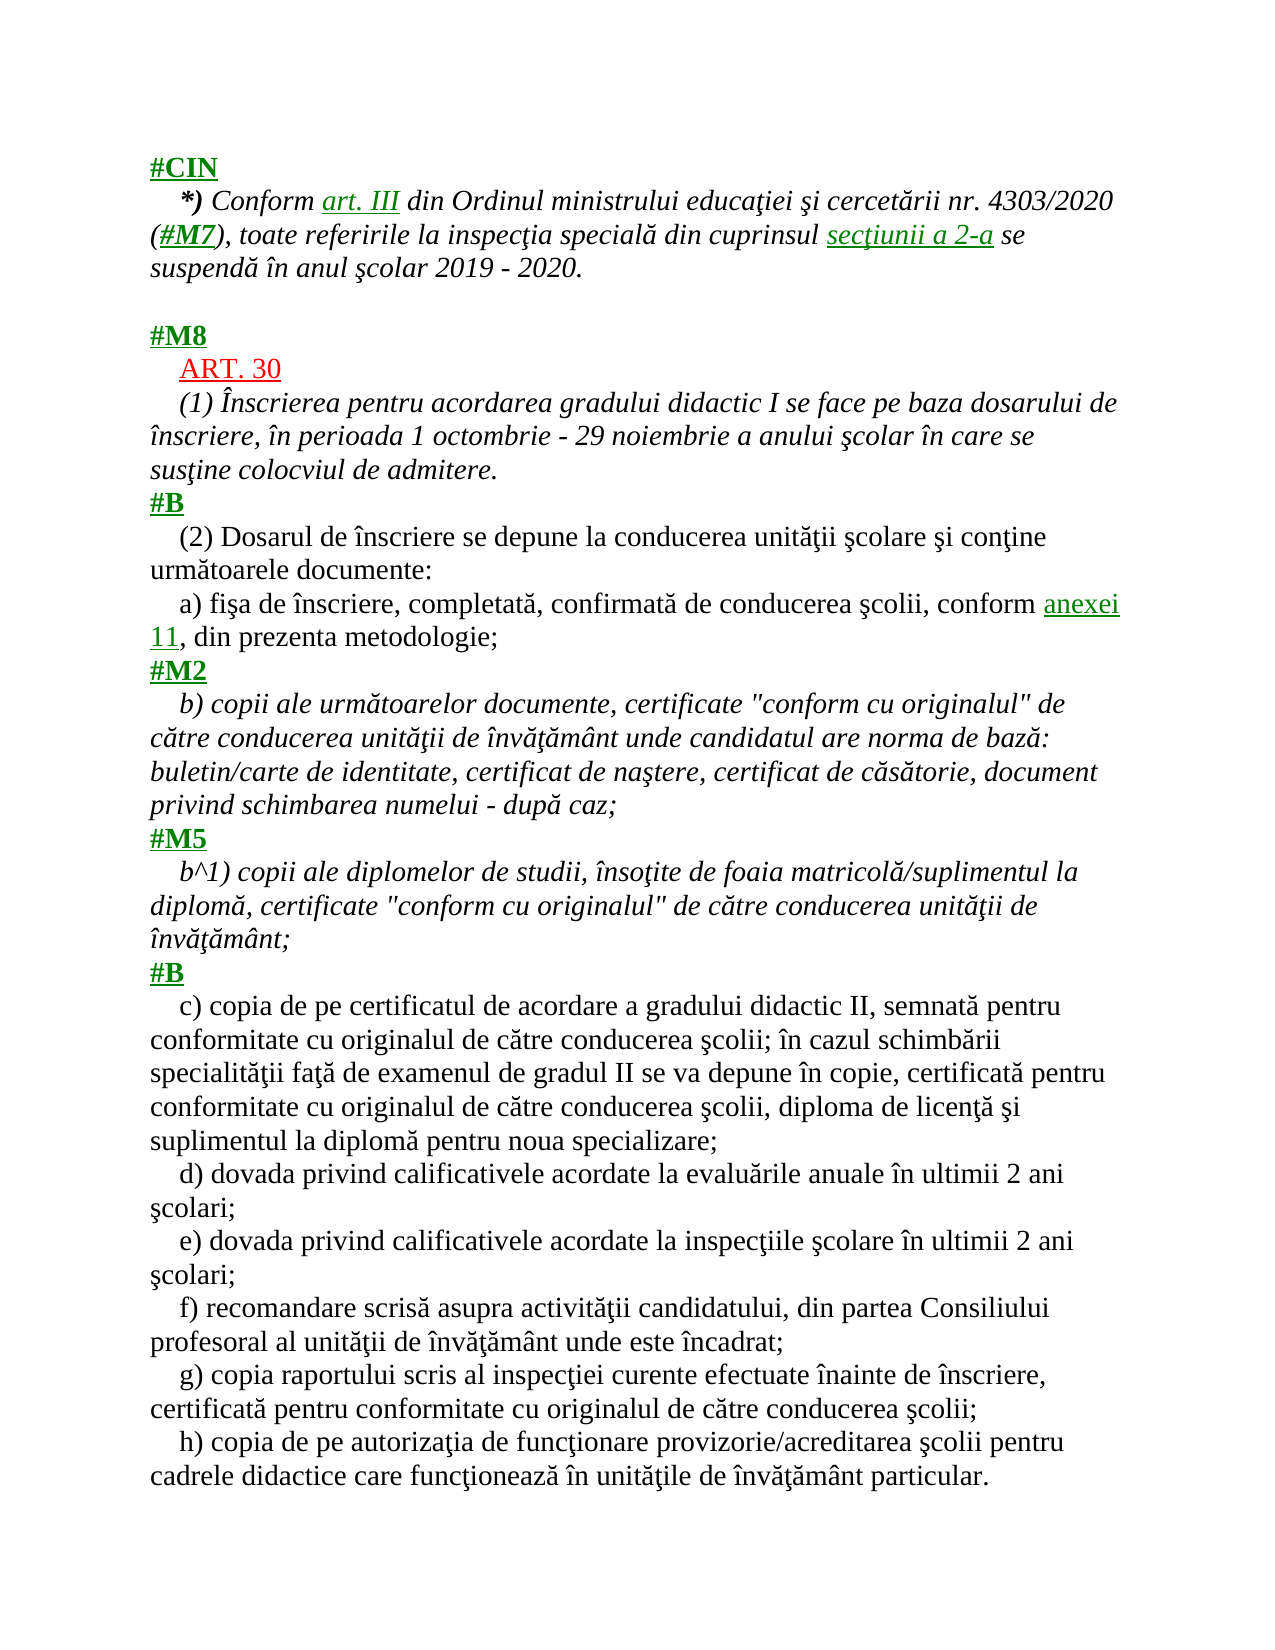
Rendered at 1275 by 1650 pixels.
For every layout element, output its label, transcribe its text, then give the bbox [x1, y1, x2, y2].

text b^1) copii ale diplomelor de studii, însoţite de foaia matricolă/suplimentul la diplomă, certificate "conform cu originalul" de către conducerea unităţii de învăţământ; [150, 854, 1125, 955]
text f) recomandare scrisă asupra activităţii candidatului, din partea Consiliului profesoral al unităţii de învăţământ unde este încadrat; [150, 1290, 1125, 1357]
text a) fişa de înscriere, completată, confirmată de conducerea şcolii, conform anexei 11, din prezenta metodologie; [150, 586, 1125, 653]
text *) Conform art. III din Ordinul ministrului educaţiei şi cercetării nr. 4303/2020 (#M7), toate referirile la inspecţia specială din cuprinsul secţiunii a 2-a se suspendă în anul şcolar 2019 - 2020. [150, 183, 1125, 284]
text #M2 [150, 653, 1125, 687]
text #M5 [150, 821, 1125, 854]
text #B [150, 485, 1125, 519]
text (2) Dosarul de înscriere se depune la conducerea unităţii şcolare şi conţine următoarele documente: [150, 519, 1125, 586]
text h) copia de pe autorizaţia de funcţionare provizorie/acreditarea şcolii pentru cadrele didactice care funcţionează în unităţile de învăţământ particular. [150, 1424, 1125, 1492]
text d) dovada privind calificativele acordate la evaluările anuale în ultimii 2 ani şcolari; [150, 1156, 1125, 1223]
text (1) Înscrierea pentru acordarea gradului didactic I se face pe baza dosarului de înscriere, în perioada 1 octombrie - 29 noiembrie a anului şcolar în care se susţine colocviul de admitere. [150, 385, 1125, 485]
text #CIN [150, 150, 1125, 183]
text e) dovada privind calificativele acordate la inspecţiile şcolare în ultimii 2 ani şcolari; [150, 1223, 1125, 1290]
text g) copia raportului scris al inspecţiei curente efectuate înainte de înscriere, certificată pentru conformitate cu originalul de către conducerea şcolii; [150, 1357, 1125, 1424]
text b) copii ale următoarelor documente, certificate "conform cu originalul" de către conducerea unităţii de învăţământ unde candidatul are norma de bază: buletin/carte de identitate, certificat de naştere, certificat de căsătorie, document privind schimbarea numelui - după caz; [150, 687, 1125, 821]
text c) copia de pe certificatul de acordare a gradului didactic II, semnată pentru conformitate cu originalul de către conducerea şcolii; în cazul schimbării specialităţii faţă de examenul de gradul II se va depune în copie, certificată pentru conformitate cu originalul de către conducerea şcolii, diploma de licenţă şi suplimentul la diplomă pentru noua specializare; [150, 988, 1125, 1156]
text #M8 [150, 318, 1125, 351]
text ART. 30 [150, 351, 1125, 385]
text #B [150, 955, 1125, 988]
